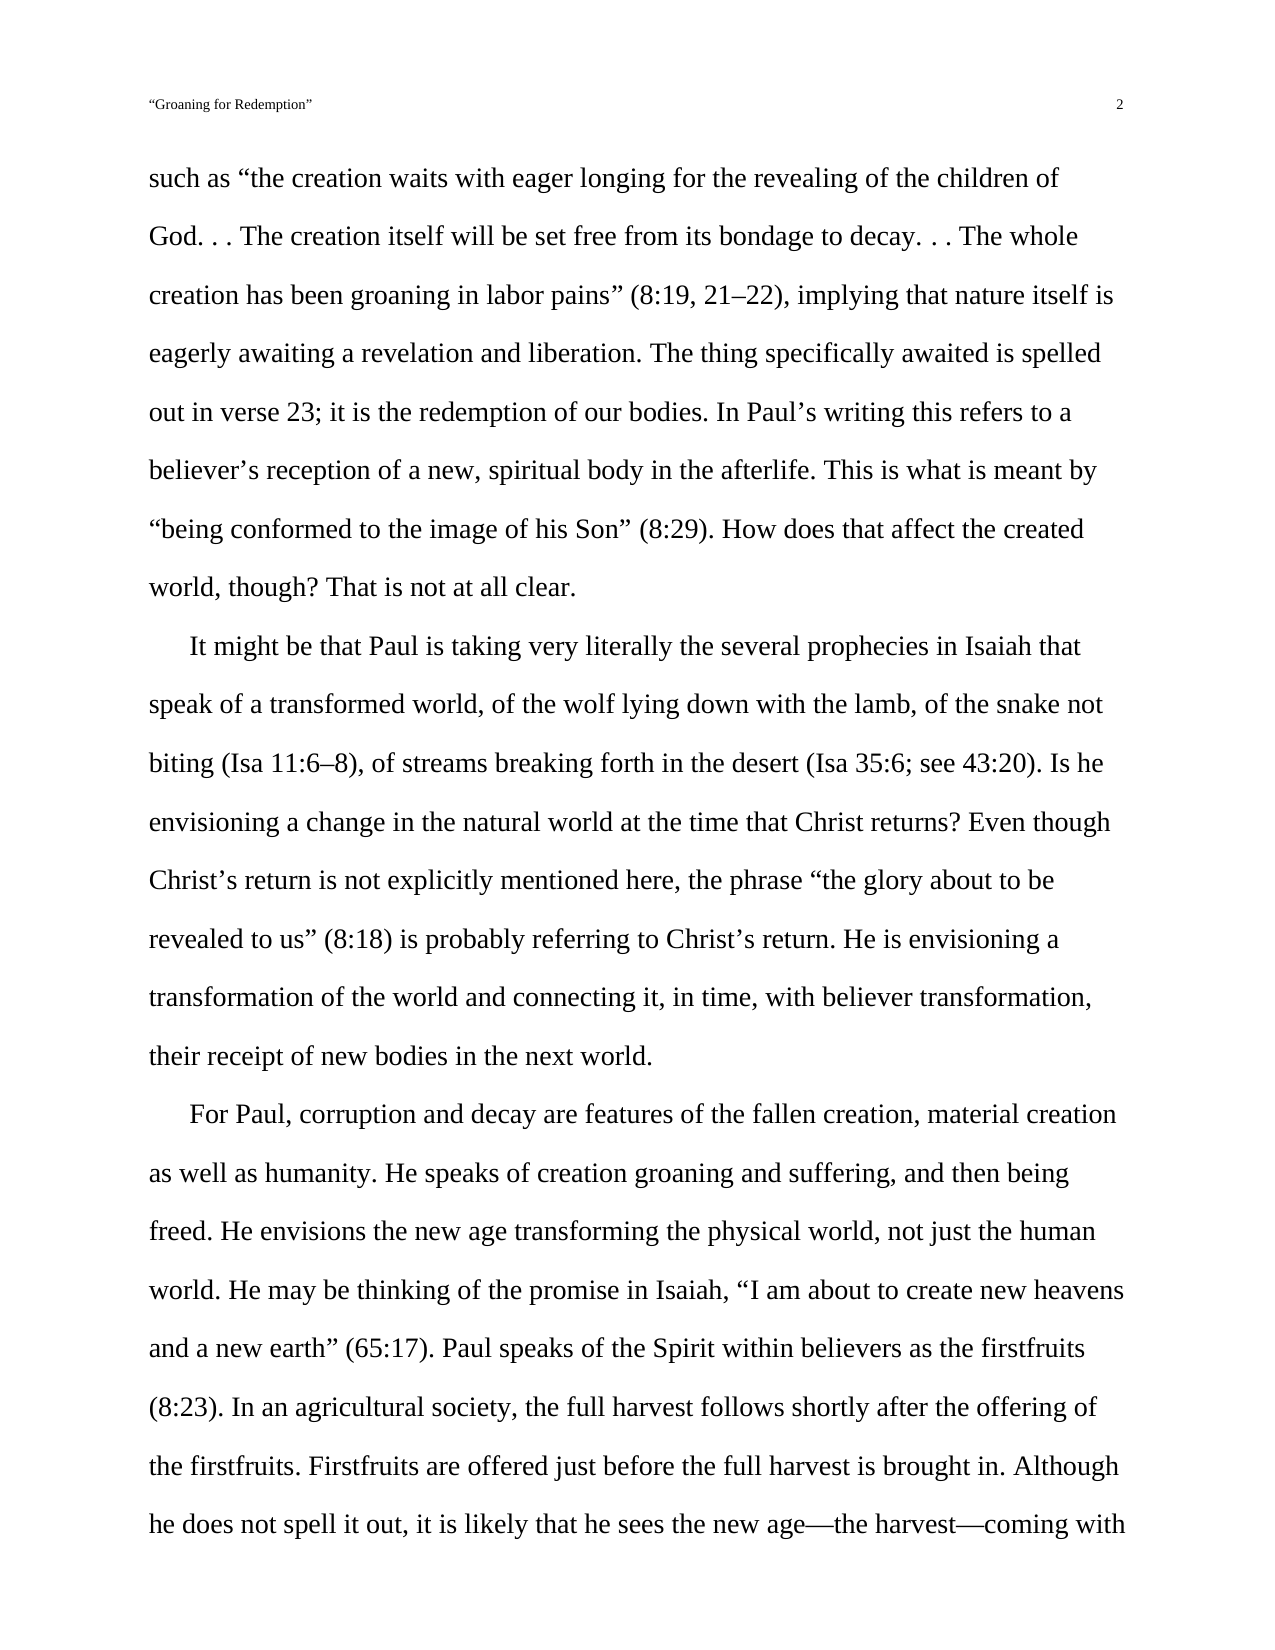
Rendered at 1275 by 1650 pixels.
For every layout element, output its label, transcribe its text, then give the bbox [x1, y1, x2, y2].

text It might be that Paul is taking very literally the several prophecies in Isaiah that speak of a transformed world, of the wolf lying down with the lamb, of the snake not biting (Isa 11:6–8), of streams breaking forth in the desert (Isa 35:6; see 43:20). Is he envisioning a change in the natural world at the time that Christ returns? Even though Christ’s return is not explicitly mentioned here, the phrase “the glory about to be revealed to us” (8:18) is probably referring to Christ’s return. He is envisioning a transformation of the world and connecting it, in time, with believer transformation, their receipt of new bodies in the next world. [148, 629, 1131, 1071]
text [148, 1097, 1131, 1539]
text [148, 161, 1131, 603]
